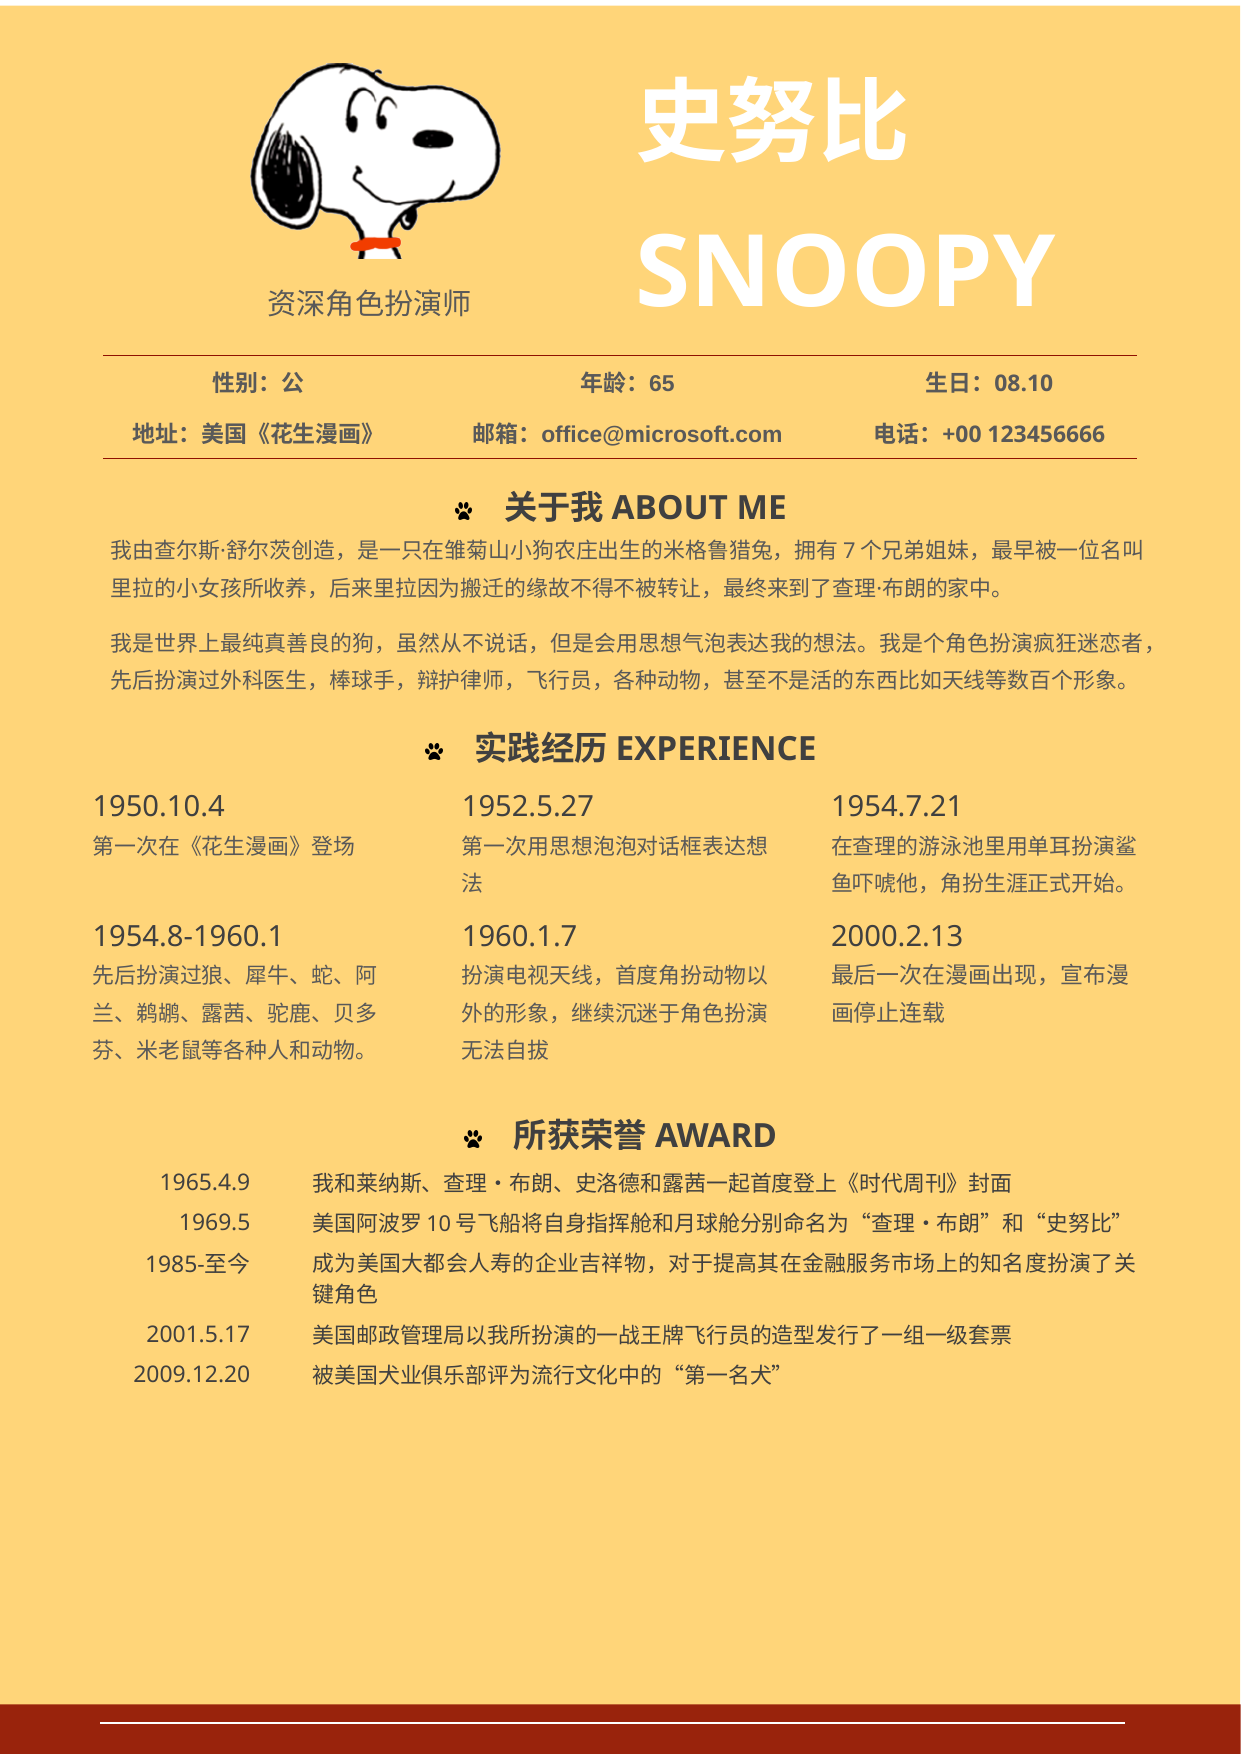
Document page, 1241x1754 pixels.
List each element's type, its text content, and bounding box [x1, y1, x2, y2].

picture [425, 743, 443, 760]
table_cell 生日：08.10 [841, 356, 1137, 407]
picture [464, 1130, 482, 1148]
table_cell 邮箱：office@microsoft.com [413, 407, 841, 458]
picture [455, 502, 472, 520]
picture [217, 63, 506, 259]
table_cell 性别：公 [103, 356, 413, 407]
table_cell 地址：美国《花生漫画》 [103, 407, 413, 458]
table_cell 电话：+00 123456666 [841, 407, 1137, 458]
table_header 史努比 SNOOPY [620, 44, 1137, 355]
table_header 资深角色扮演师 [103, 44, 620, 355]
table_cell 年龄：65 [413, 356, 841, 407]
